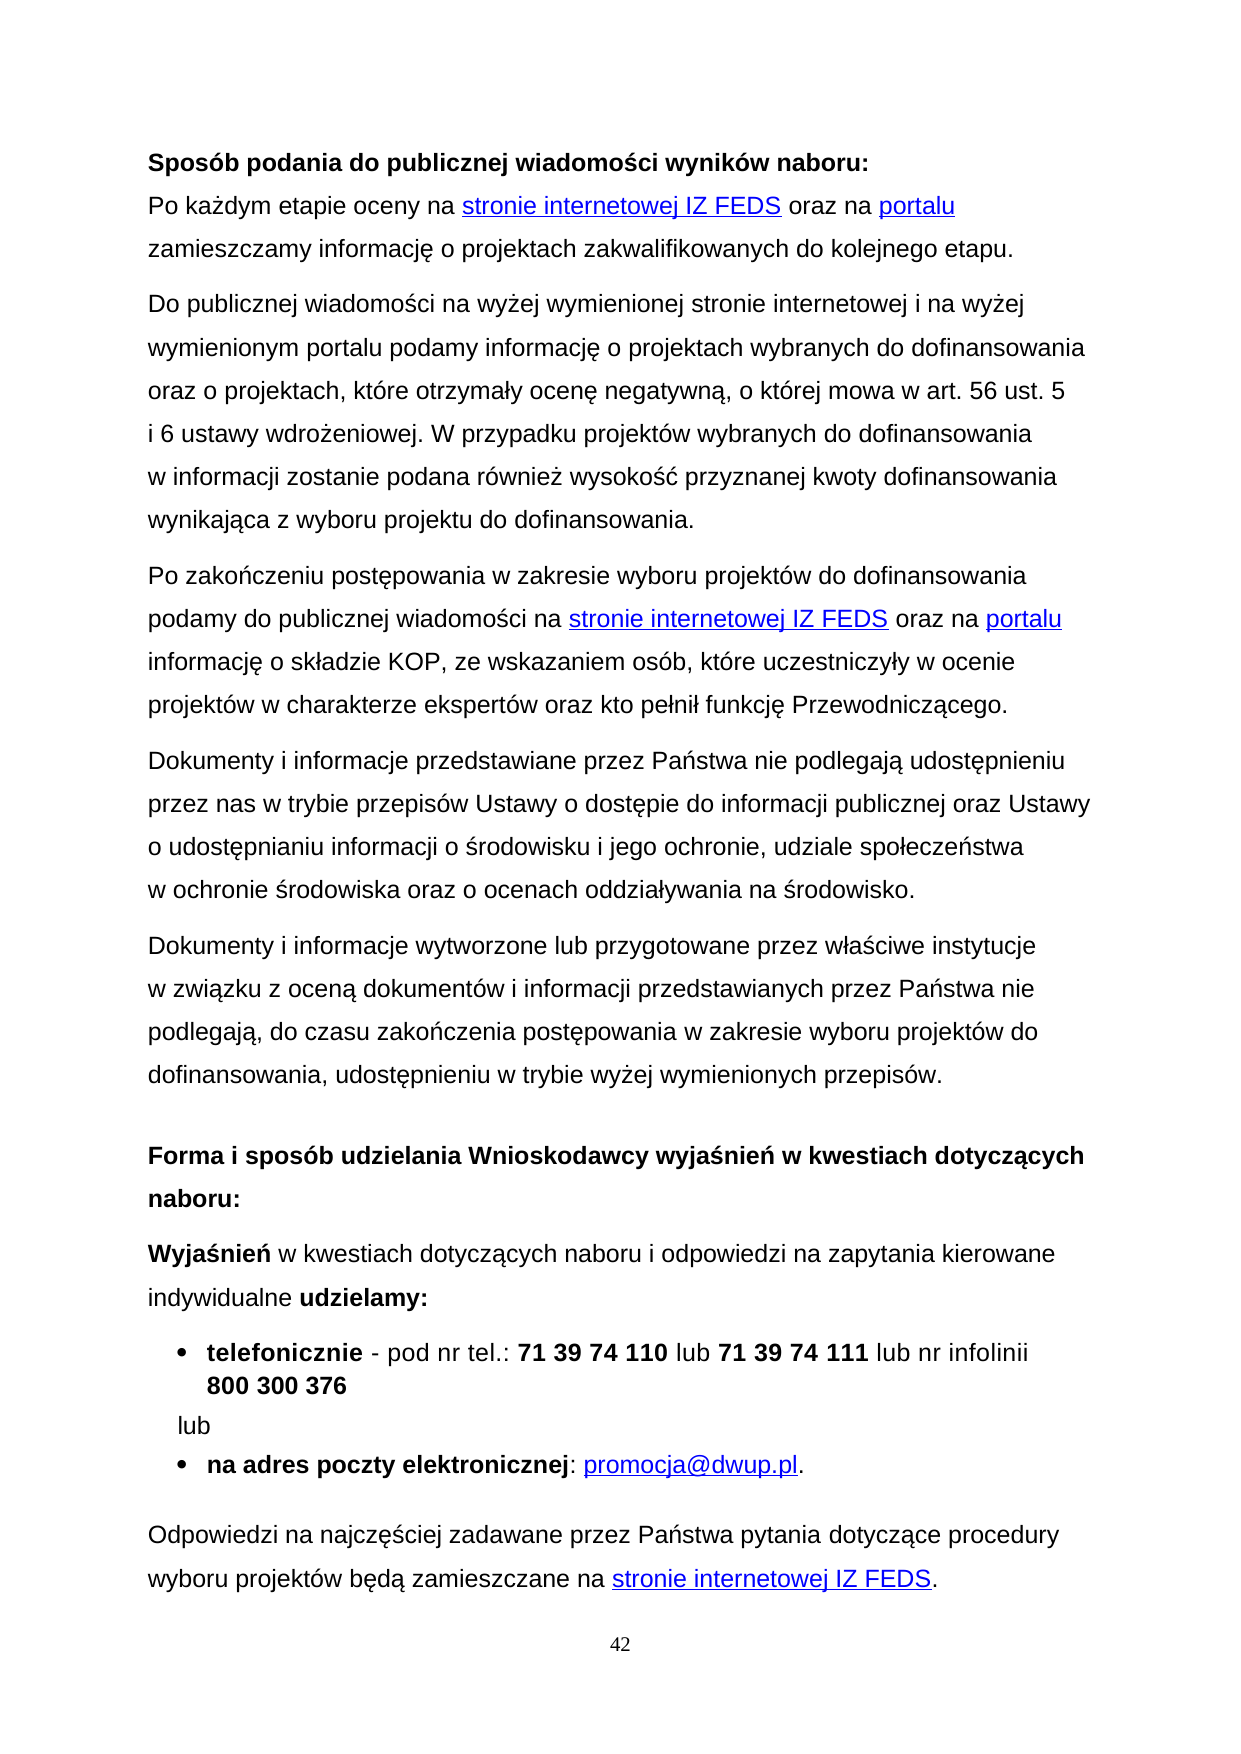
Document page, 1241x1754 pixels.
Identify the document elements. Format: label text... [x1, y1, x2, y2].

text Wyjaśnień w kwestiach dotyczących naboru i odpowiedzi na zapytania kierowane indywidualne udzielamy: [148, 1239, 1093, 1311]
list na adres poczty elektronicznej: promocja@dwup.pl. [177, 1450, 1093, 1479]
text Forma i sposób udzielania Wnioskodawcy wyjaśnień w kwestiach dotyczących naboru: [148, 1141, 1093, 1213]
text lub [177, 1411, 1093, 1439]
text Do publicznej wiadomości na wyżej wymienionej stronie internetowej i na wyżej wymienionym portalu podamy informację o projektach wybranych do dofinansowania oraz o projektach, które otrzymały ocenę negatywną, o której mowa w art. 56 ust. 5 i 6 ustawy wdrożeniowej. W przypadku projektów wybranych do dofinansowania w informacji zostanie podana również wysokość przyznanej kwoty dofinansowania wynikająca z wyboru projektu do dofinansowania. [148, 289, 1093, 534]
text Po zakończeniu postępowania w zakresie wyboru projektów do dofinansowania podamy do publicznej wiadomości na stronie internetowej IZ FEDS oraz na portalu informację o składzie KOP, ze wskazaniem osób, które uczestniczyły w ocenie projektów w charakterze ekspertów oraz kto pełnił funkcję Przewodniczącego. [148, 561, 1093, 719]
text Sposób podania do publicznej wiadomości wyników naboru: [148, 148, 1093, 176]
list telefonicznie - pod nr tel.: 71 39 74 110 lub 71 39 74 111 lub nr infolinii 800 300 376 [177, 1338, 1093, 1400]
text Po każdym etapie oceny na stronie internetowej IZ FEDS oraz na portalu zamieszczamy informację o projektach zakwalifikowanych do kolejnego etapu. [148, 191, 1093, 263]
text Odpowiedzi na najczęściej zadawane przez Państwa pytania dotyczące procedury wyboru projektów będą zamieszczane na stronie internetowej IZ FEDS. [148, 1521, 1093, 1592]
text Dokumenty i informacje wytworzone lub przygotowane przez właściwe instytucje w związku z oceną dokumentów i informacji przedstawianych przez Państwa nie podlegają, do czasu zakończenia postępowania w zakresie wyboru projektów do dofinansowania, udostępnieniu w trybie wyżej wymienionych przepisów. [148, 931, 1093, 1089]
text Dokumenty i informacje przedstawiane przez Państwa nie podlegają udostępnieniu przez nas w trybie przepisów Ustawy o dostępie do informacji publicznej oraz Ustawy o udostępnianiu informacji o środowisku i jego ochronie, udziale społeczeństwa w ochronie środowiska oraz o ocenach oddziaływania na środowisko. [148, 746, 1093, 904]
